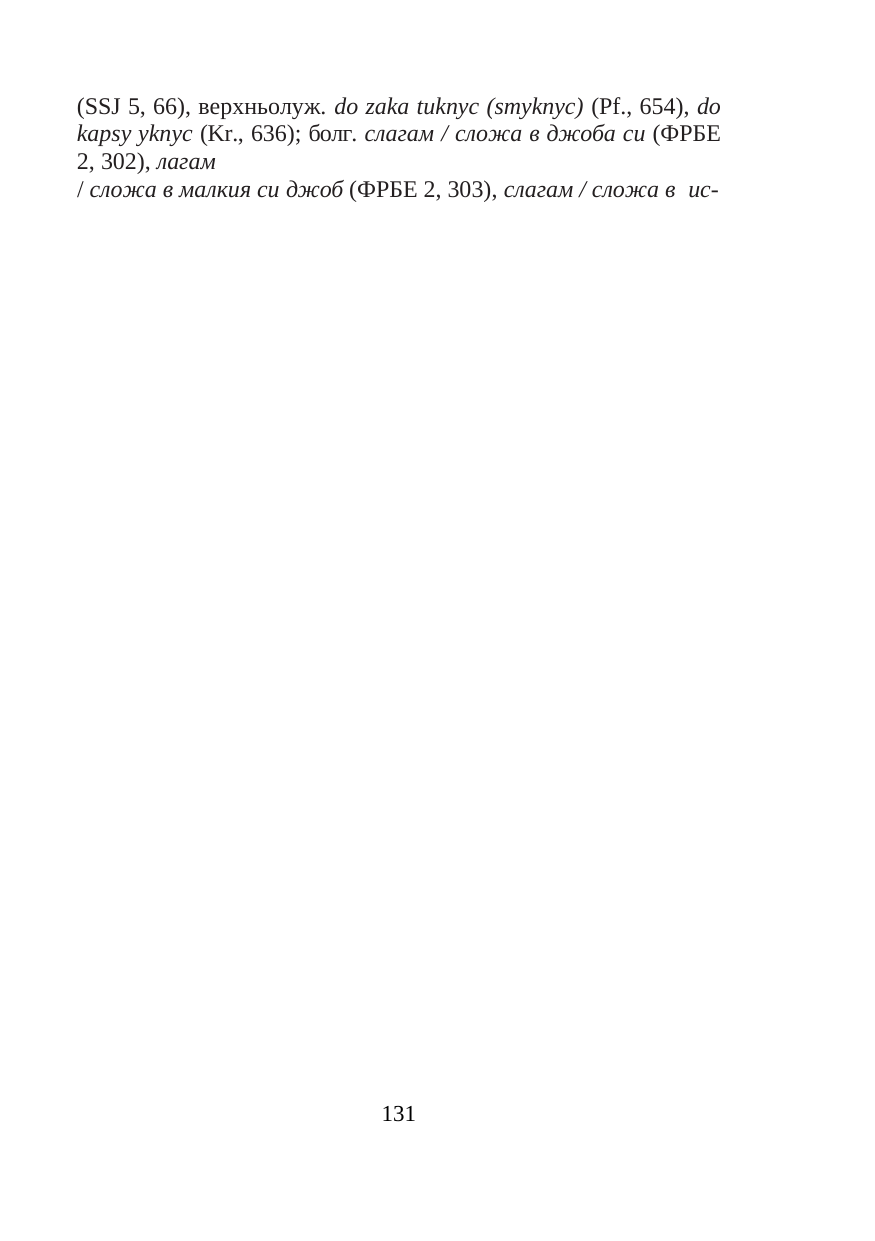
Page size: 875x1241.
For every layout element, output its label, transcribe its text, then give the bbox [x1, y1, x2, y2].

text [77, 92, 721, 175]
text / сложа в малкия си джоб (ФРБЕ 2, 303), слагам / сложа в ис- [77, 175, 812, 203]
